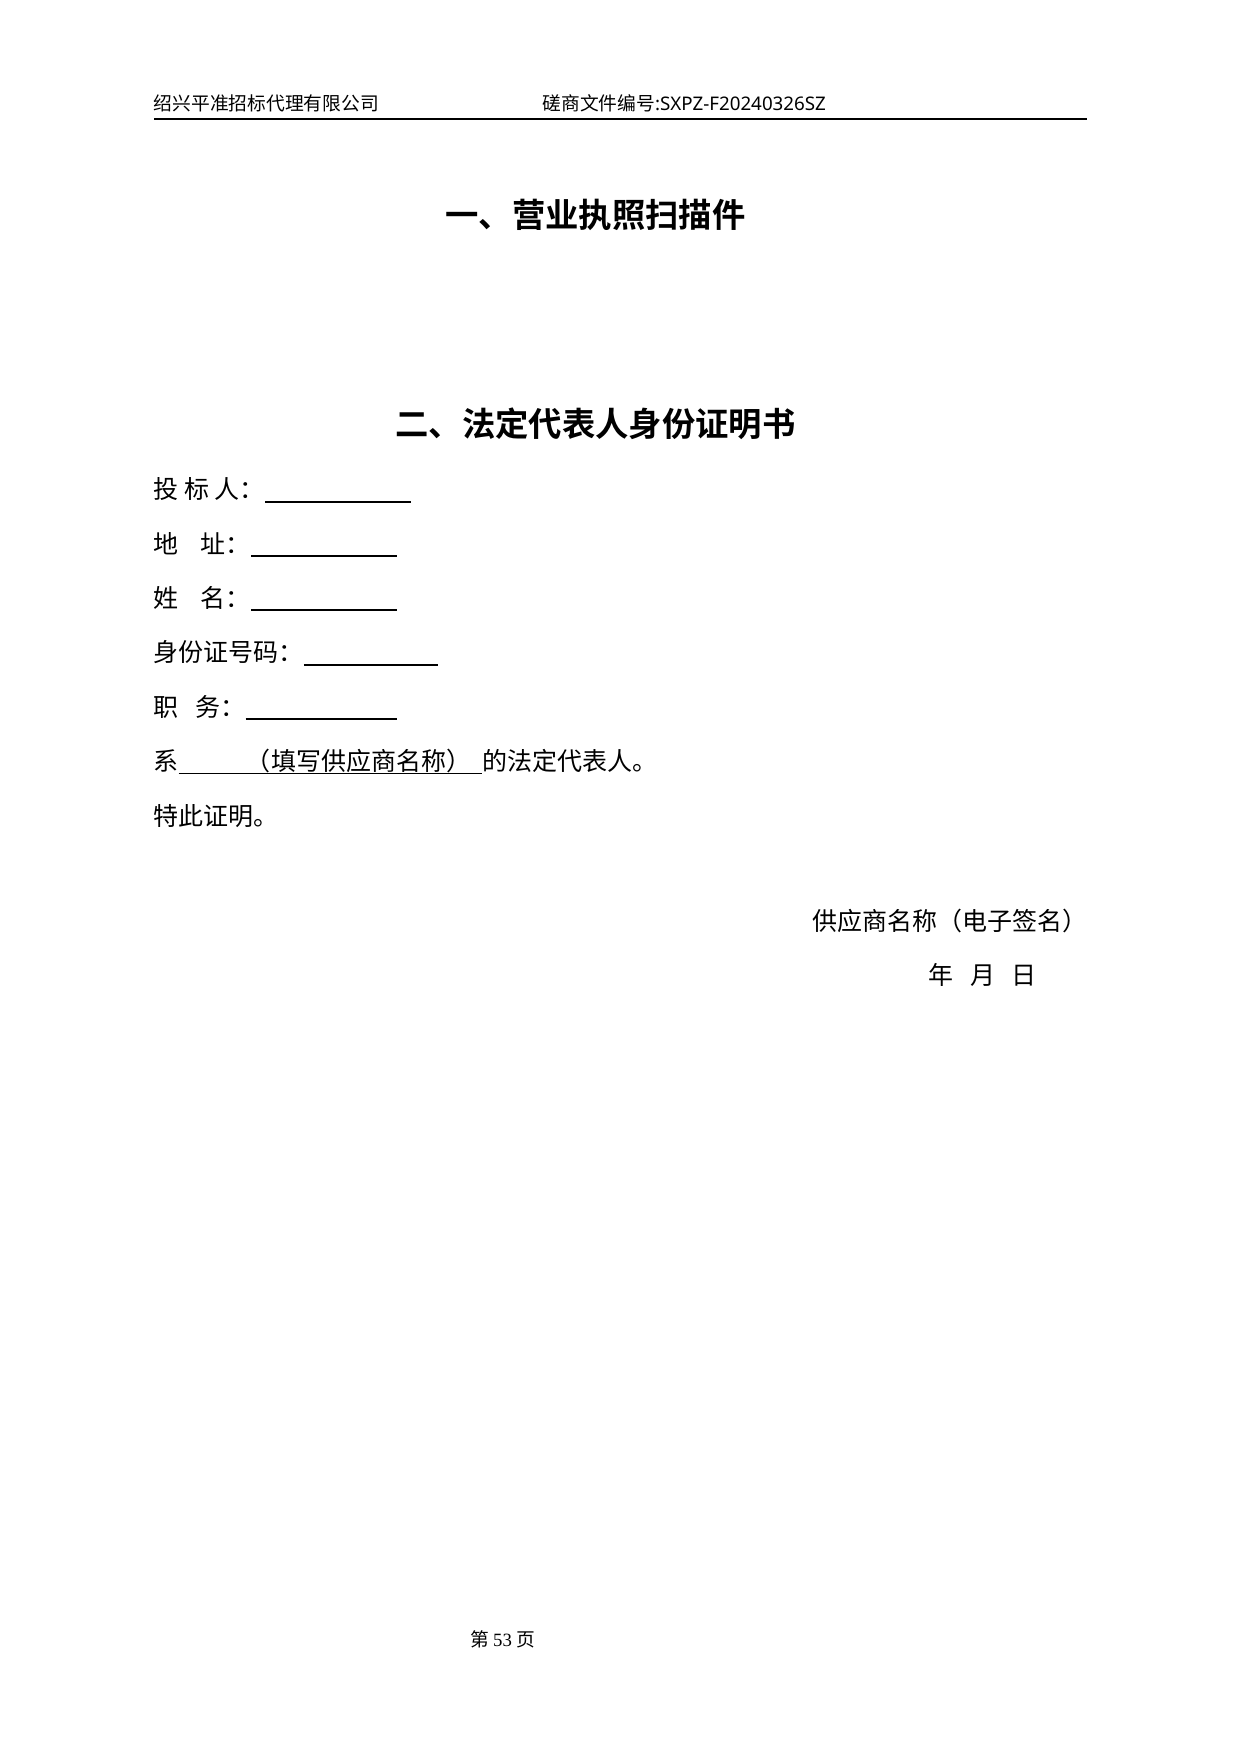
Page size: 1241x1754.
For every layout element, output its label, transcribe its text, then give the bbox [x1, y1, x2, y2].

text 身份证号码： [153, 633, 1057, 669]
text 一、营业执照扫描件 [153, 189, 1037, 237]
text 职 务： [153, 687, 1057, 723]
text 特此证明。 [153, 796, 1087, 832]
text 姓 名： [153, 578, 1057, 615]
text 地 址： [153, 524, 1087, 560]
text 供应商名称（电子签名） [153, 901, 1087, 938]
text 投 标 人： [153, 470, 1087, 506]
text 二、法定代表人身份证明书 [153, 397, 1037, 446]
text 年 月 日 [153, 956, 1037, 992]
text 系 （填写供应商名称） 的法定代表人。 [153, 742, 1087, 778]
